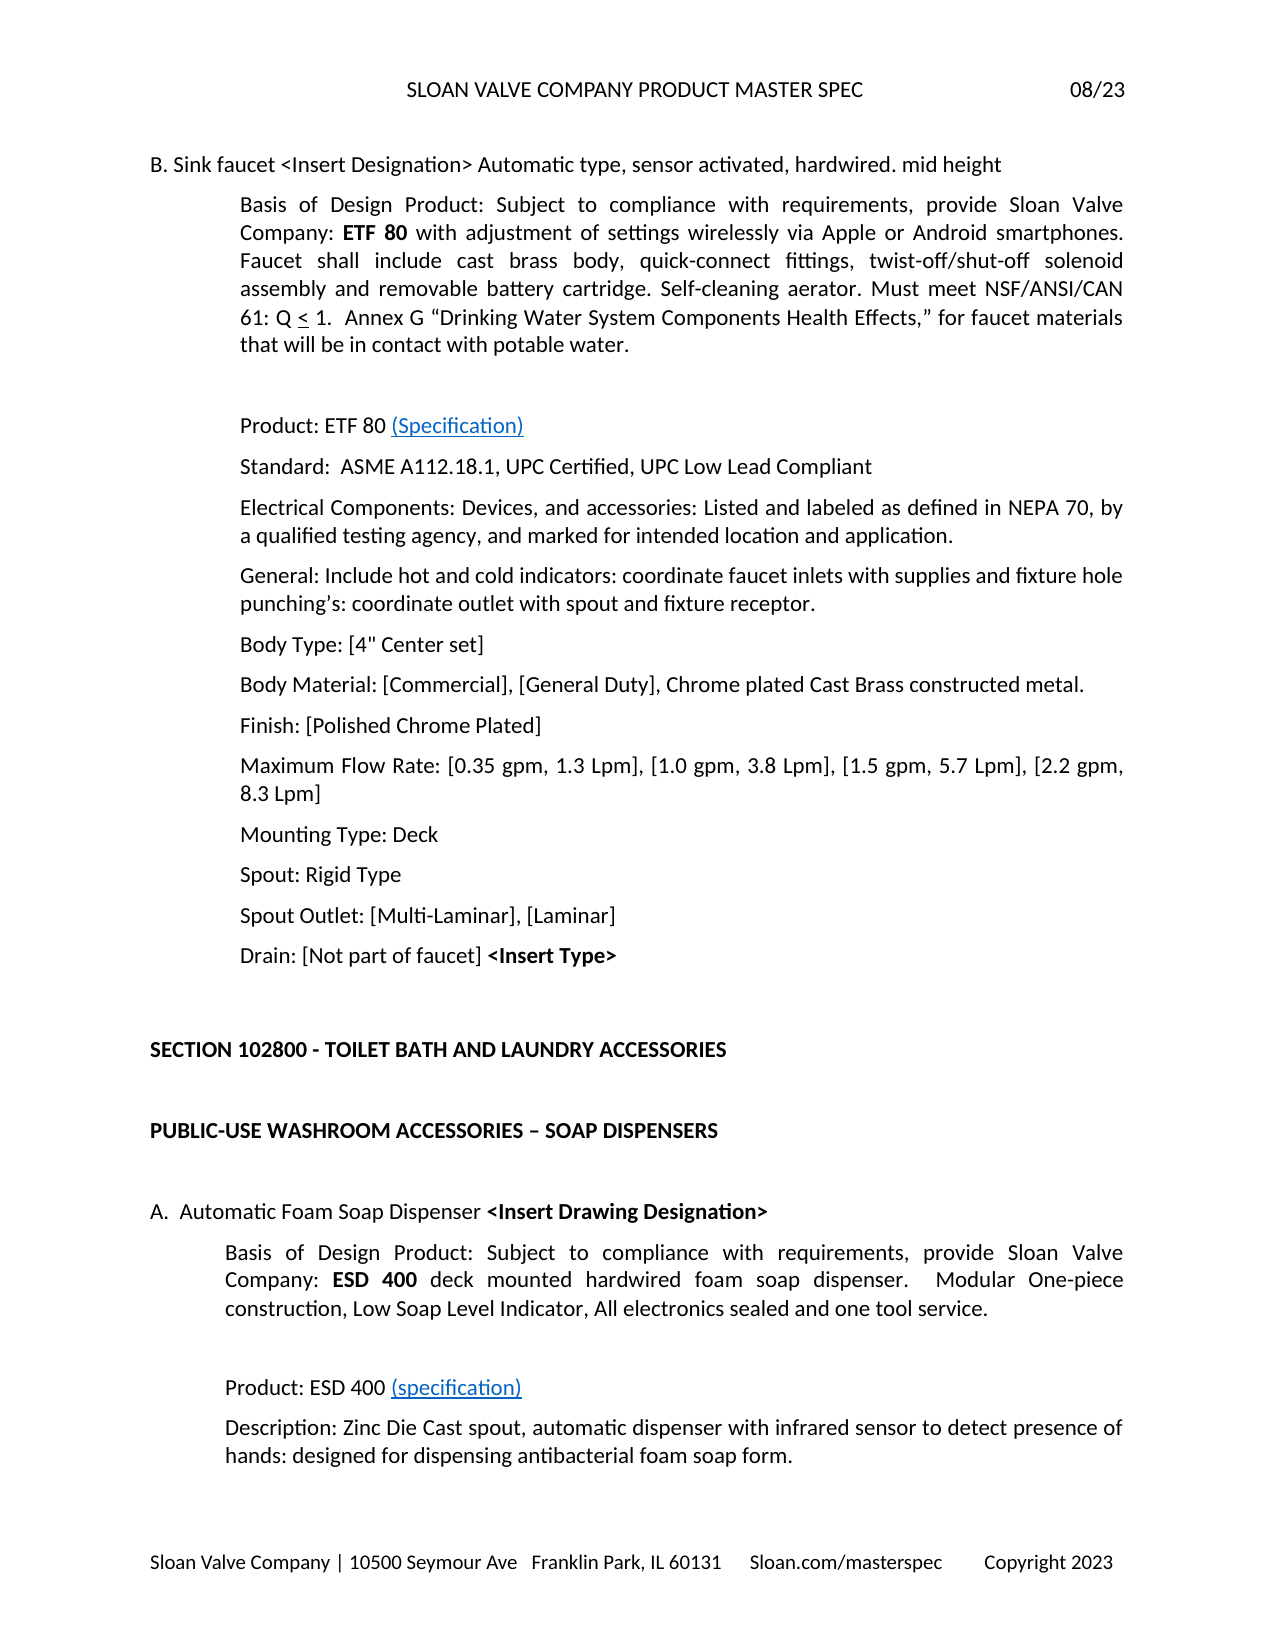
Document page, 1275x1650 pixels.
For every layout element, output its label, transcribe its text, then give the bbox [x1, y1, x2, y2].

list Finish: [Polished Chrome Plated] [180, 711, 1125, 739]
list Electrical Components: Devices, and accessories: Listed and labeled as defined in NEPA 70, by a qualified testing agency, and marked for intended location and application. [180, 493, 1125, 549]
list General: Include hot and cold indicators: coordinate faucet inlets with supplies and fixture hole punching’s: coordinate outlet with spout and fixture receptor. [180, 561, 1125, 617]
list Body Type: [4" Center set] [180, 630, 1125, 658]
text SECTION 102800 - TOILET BATH AND LAUNDRY ACCESSORIES [150, 1035, 1125, 1063]
list Spout Outlet: [Multi-Laminar], [Laminar] [180, 901, 1125, 929]
list Basis of Design Product: Subject to compliance with requirements, provide Sloan Valve Company: ETF 80 with adjustment of settings wirelessly via Apple or Android smartphones. Faucet shall include cast brass body, quick-connect fittings, twist-off/shut-off solenoid assembly and removable battery cartridge. Self-cleaning aerator. Must meet NSF/ANSI/CAN 61: Q < 1. Annex G “Drinking Water System Components Health Effects,” for faucet materials that will be in contact with potable water. [180, 191, 1125, 359]
text A. Automatic Foam Soap Dispenser <Insert Drawing Designation> [150, 1197, 1125, 1225]
text Basis of Design Product: Subject to compliance with requirements, provide Sloan Valve Company: ESD 400 deck mounted hardwired foam soap dispenser. Modular One-piece construction, Low Soap Level Indicator, All electronics sealed and one tool service. [225, 1238, 1125, 1322]
list Mounting Type: Deck [180, 820, 1125, 848]
list Product: ETF 80 (Specification) [180, 412, 1125, 440]
text Description: Zinc Die Cast spout, automatic dispenser with infrared sensor to detect presence of hands: designed for dispensing antibacterial foam soap form. [225, 1413, 1125, 1469]
list Standard: ASME A112.18.1, UPC Certified, UPC Low Lead Compliant [180, 452, 1125, 480]
list Drain: [Not part of faucet] <Insert Type> [180, 941, 1125, 969]
list B. Sink faucet <Insert Designation> Automatic type, sensor activated, hardwired. mid height [150, 150, 1125, 178]
text Product: ESD 400 (specification) [225, 1373, 1125, 1401]
list Body Material: [Commercial], [General Duty], Chrome plated Cast Brass constructed metal. [180, 670, 1125, 698]
list Maximum Flow Rate: [0.35 gpm, 1.3 Lpm], [1.0 gpm, 3.8 Lpm], [1.5 gpm, 5.7 Lpm], [2.2 gpm, 8.3 Lpm] [180, 751, 1125, 807]
list Spout: Rigid Type [180, 860, 1125, 888]
text PUBLIC-USE WASHROOM ACCESSORIES – SOAP DISPENSERS [150, 1116, 1125, 1144]
